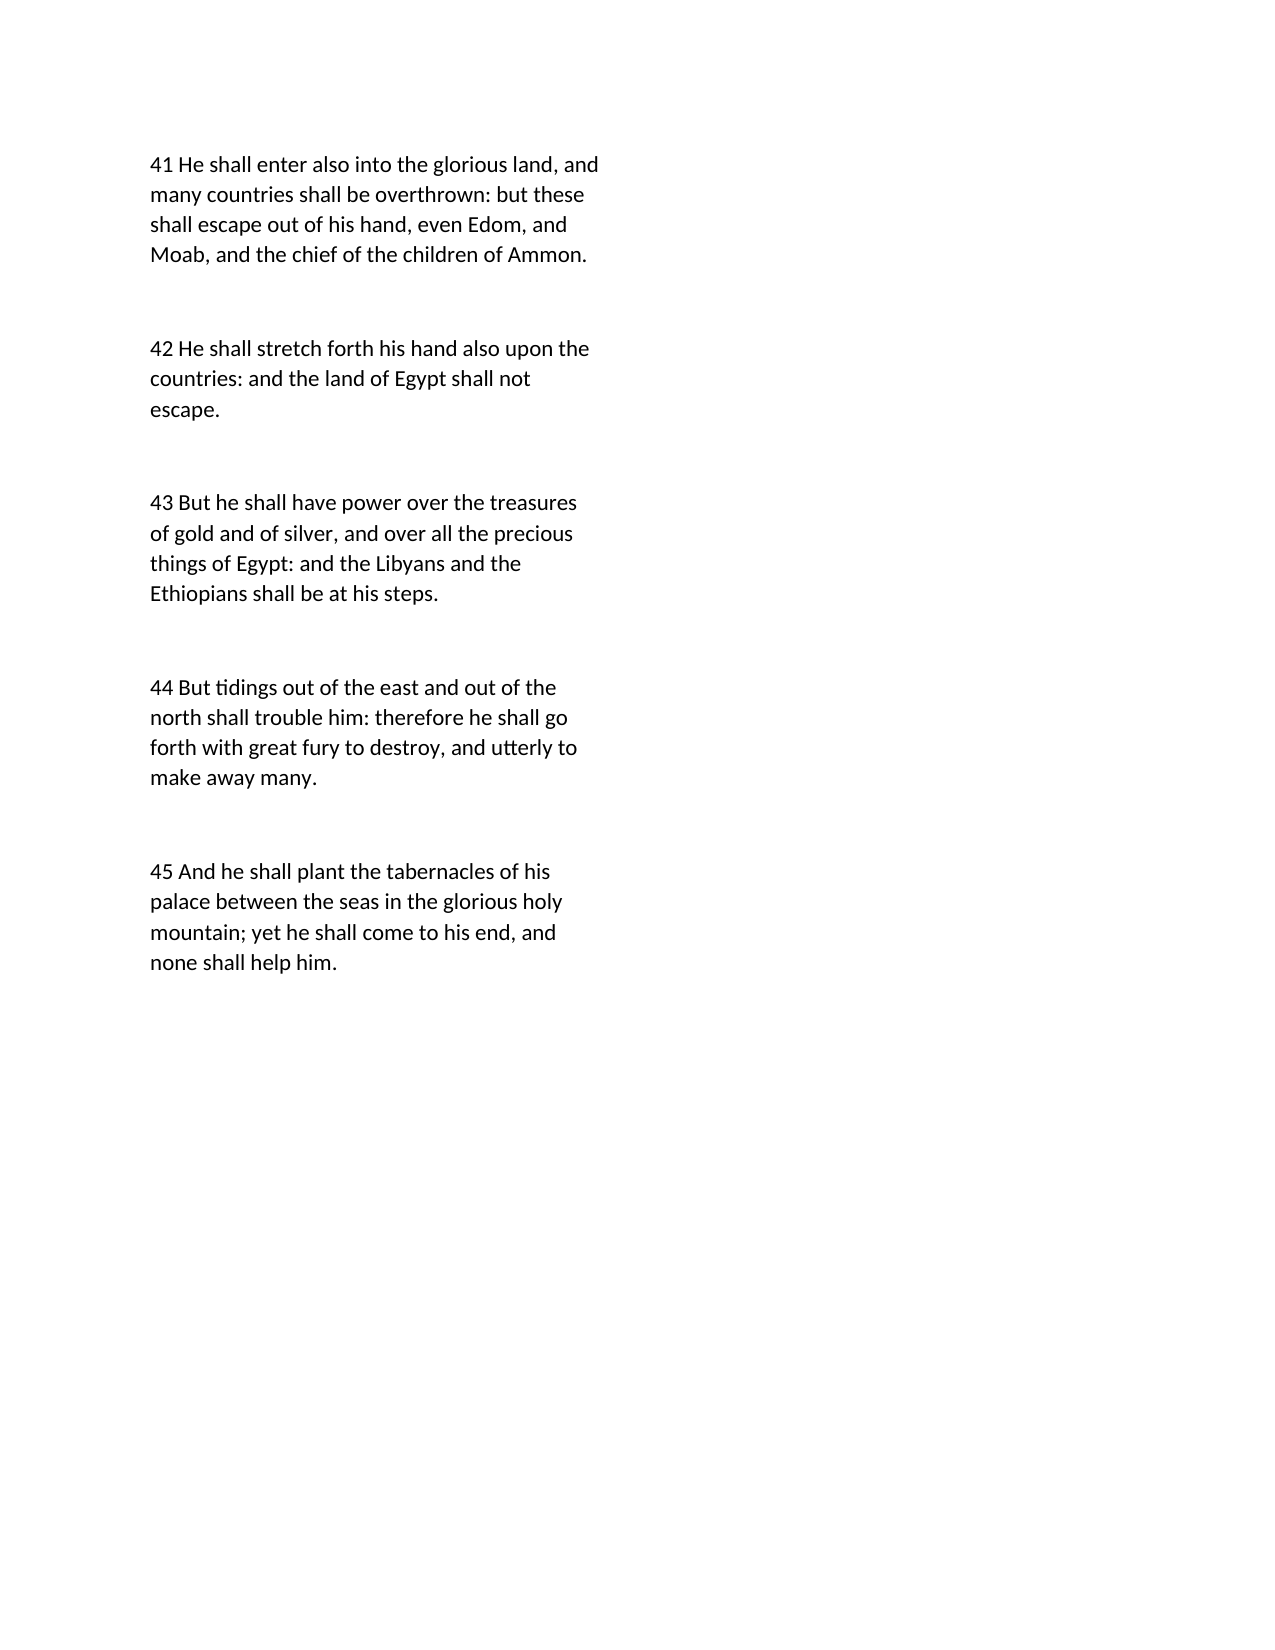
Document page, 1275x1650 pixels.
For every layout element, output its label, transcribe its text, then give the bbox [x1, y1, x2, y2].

text 41 He shall enter also into the glorious land, and many countries shall be overthrown: but these shall escape out of his hand, even Edom, and Moab, and the chief of the children of Ammon. [150, 150, 600, 269]
text 44 But tidings out of the east and out of the north shall trouble him: therefore he shall go forth with great fury to destroy, and utterly to make away many. [150, 673, 600, 792]
text 42 He shall stretch forth his hand also upon the countries: and the land of Egypt shall not escape. [150, 334, 600, 423]
text 45 And he shall plant the tabernacles of his palace between the seas in the glorious holy mountain; yet he shall come to his end, and none shall help him. [150, 857, 600, 976]
text 43 But he shall have power over the treasures of gold and of silver, and over all the precious things of Egypt: and the Libyans and the Ethiopians shall be at his steps. [150, 488, 600, 607]
